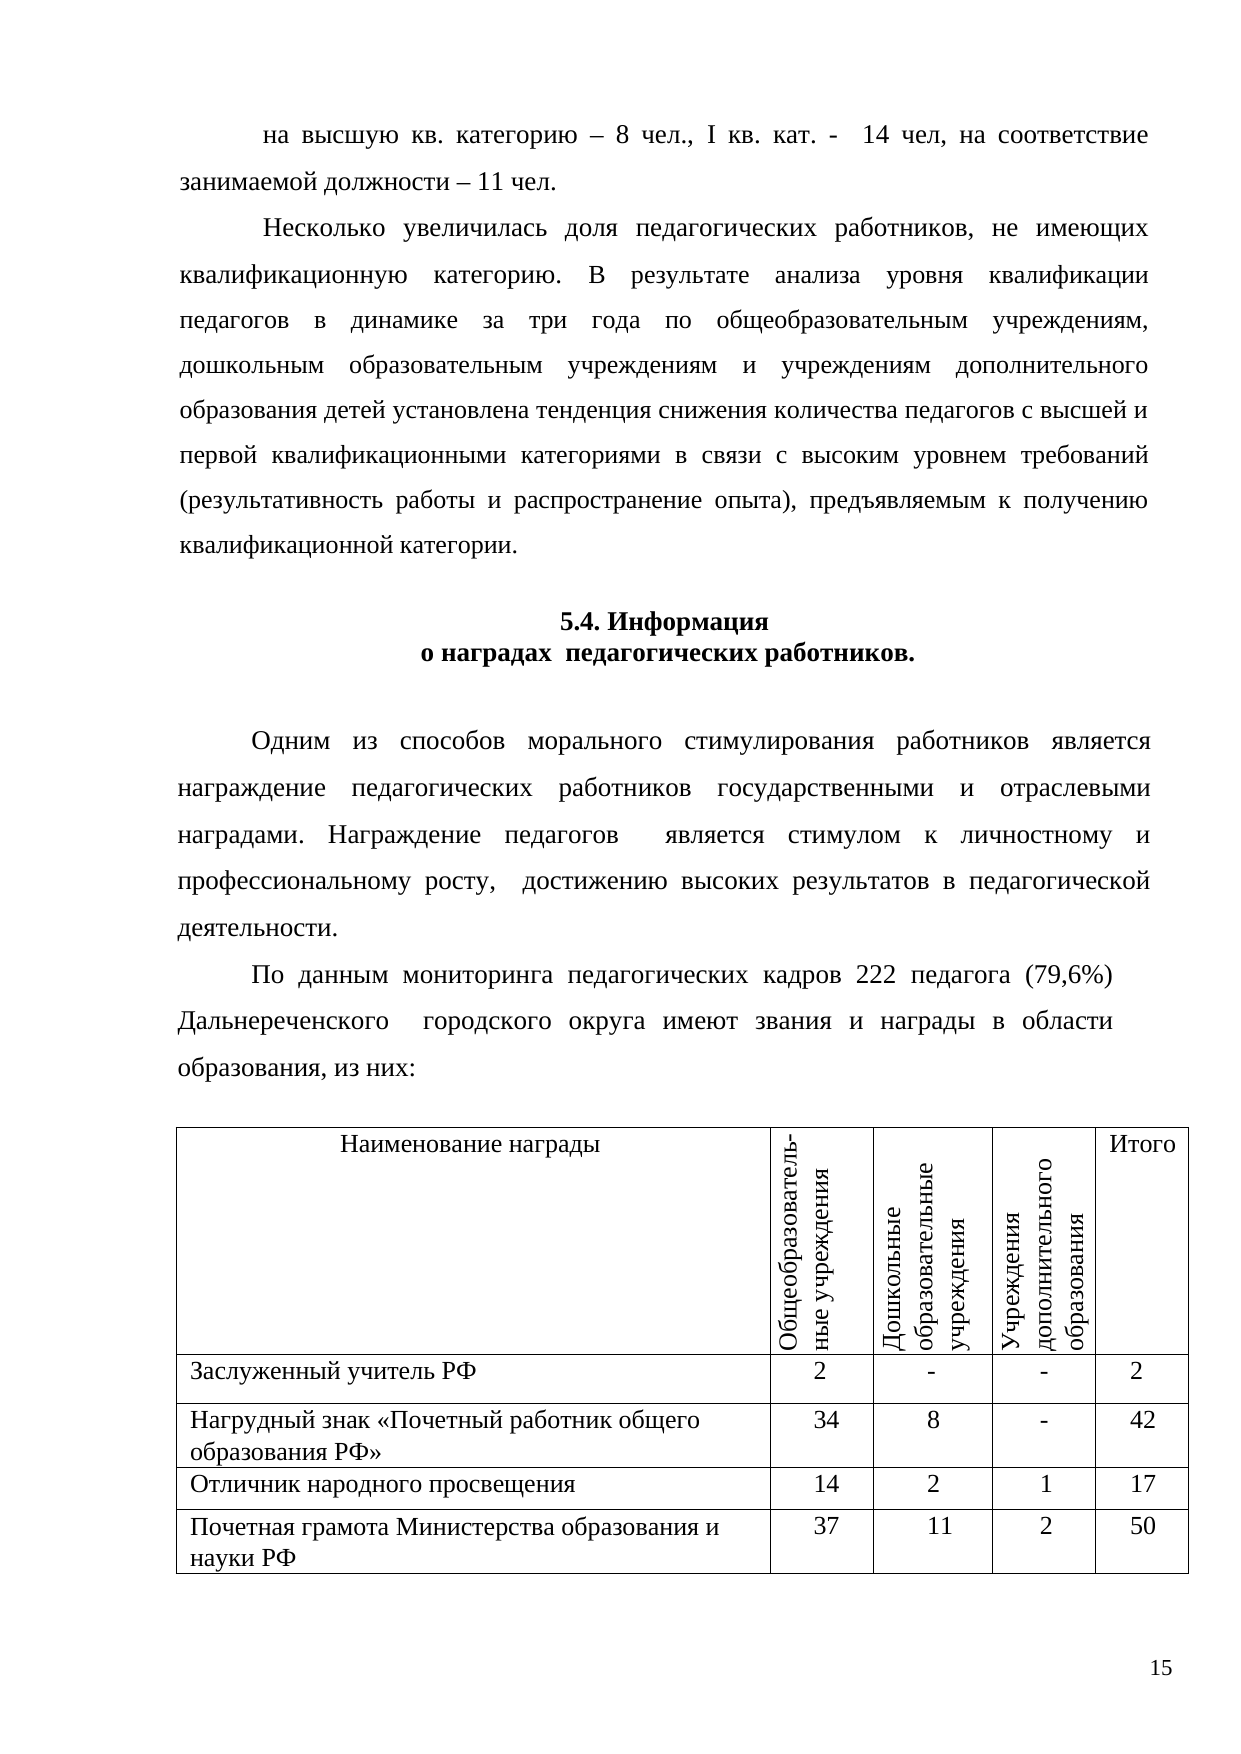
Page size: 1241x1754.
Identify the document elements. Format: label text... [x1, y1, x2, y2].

table_cell 11 [874, 1510, 992, 1573]
text 5.4. Информация [177, 605, 1152, 637]
table_cell 50 [1096, 1510, 1188, 1573]
table_cell 37 [771, 1510, 873, 1573]
table_cell Почетная грамота Министерства образования и науки РФ [177, 1510, 770, 1573]
table_cell Отличник народного просвещения [177, 1468, 770, 1509]
table_cell 42 [1096, 1404, 1188, 1467]
table_header Общеобразовательные учреждения [771, 1128, 873, 1354]
text По данным мониторинга педагогических кадров 222 педагога (79,6%) Дальнереченского городского округа имеют звания и награды в области образования, из них: [177, 958, 1114, 1082]
table_cell 2 [993, 1510, 1095, 1573]
table_cell 8 [874, 1404, 992, 1467]
text на высшую кв. категорию – 8 чел., I кв. кат. - 14 чел, на соответствие занимаемой должности – 11 чел. [179, 118, 1149, 196]
table_cell 17 [1096, 1468, 1188, 1509]
table_cell - [874, 1355, 992, 1403]
table_cell 34 [771, 1404, 873, 1467]
table_cell Нагрудный знак «Почетный работник общего образования РФ» [177, 1404, 770, 1467]
table_header Дошкольные образовательные учреждения [874, 1128, 992, 1354]
text о наградах педагогических работников. [177, 637, 1152, 668]
text Несколько увеличилась доля педагогических работников, не имеющих квалификационную категорию. В результате анализа уровня квалификации педагогов в динамике за три года по общеобразовательным учреждениям, дошкольным образовательным учреждениям и учреждениям дополнительного образования детей установлена тенденция снижения количества педагогов с высшей и первой квалификационными категориями в связи с высоким уровнем требований (результативность работы и распространение опыта), предъявляемым к получению квалификационной категории. [179, 211, 1149, 559]
table_cell 14 [771, 1468, 873, 1509]
table_cell Заслуженный учитель РФ [177, 1355, 770, 1403]
table_header Учреждения дополнительного образования [993, 1128, 1095, 1354]
table_cell - [993, 1355, 1095, 1403]
text Одним из способов морального стимулирования работников является награждение педагогических работников государственными и отраслевыми наградами. Награждение педагогов является стимулом к личностному и профессиональному росту, достижению высоких результатов в педагогической деятельности. [177, 724, 1152, 942]
table_cell - [993, 1404, 1095, 1467]
table_cell 1 [993, 1468, 1095, 1509]
table_cell 2 [771, 1355, 873, 1403]
table_header Наименование награды [177, 1128, 770, 1354]
table_cell 2 [874, 1468, 992, 1509]
table_header Итого [1096, 1128, 1188, 1354]
table_cell 2 [1096, 1355, 1188, 1403]
